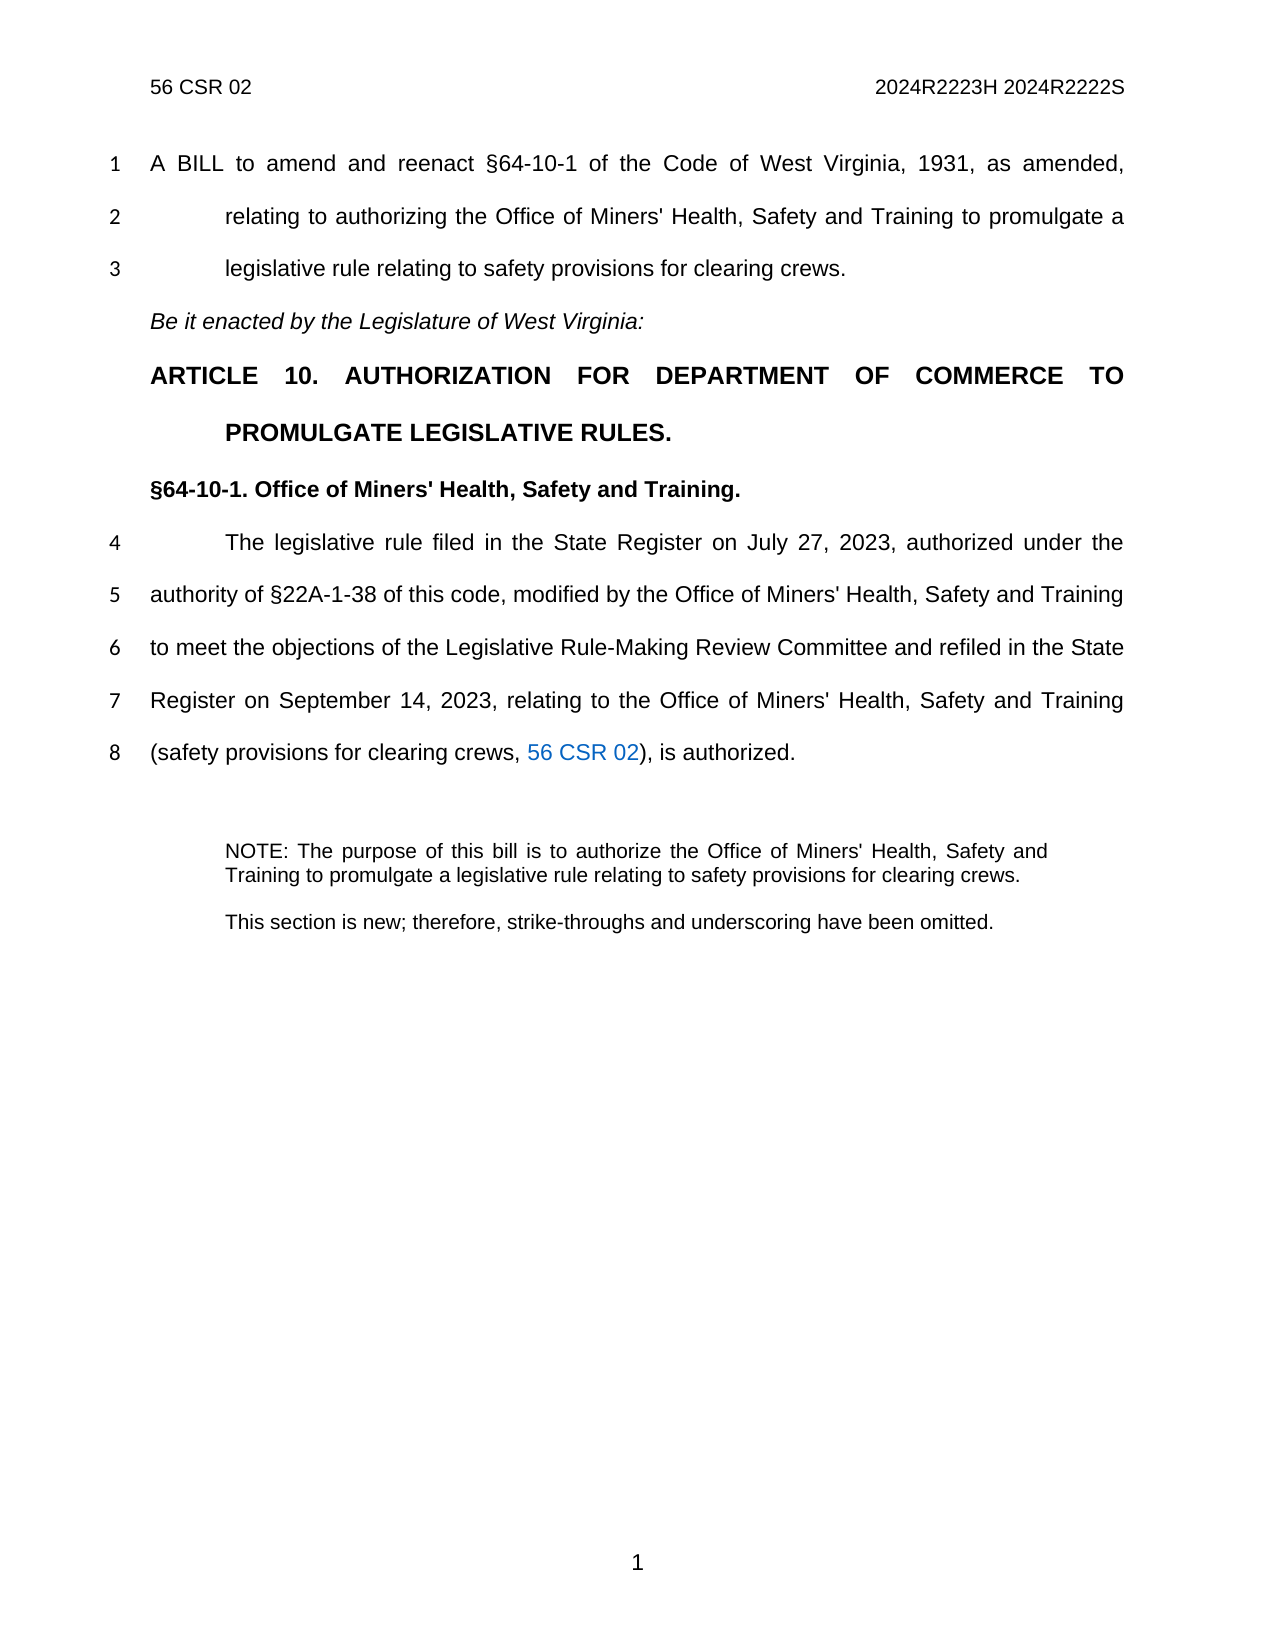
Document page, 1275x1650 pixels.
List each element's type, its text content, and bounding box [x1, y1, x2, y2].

subtitle §64-10-1. Office of Miners' Health, Safety and Training. [150, 476, 1125, 502]
text The legislative rule filed in the State Register on July 27, 2023, authorized under the authority of §22A-1-38 of this code, modified by the Office of Miners' Health, Safety and Training to meet the objections of the Legislative Rule-Making Review Committee and refiled in the State Register on September 14, 2023, relating to the Office of Miners' Health, Safety and Training (safety provisions for clearing crews, 56 CSR 02), is authorized. [150, 528, 1125, 766]
text This section is new; therefore, strike-throughs and underscoring have been omitted. [225, 910, 1050, 934]
text Be it enacted by the Legislature of West Virginia: [150, 308, 1125, 334]
text NOTE: The purpose of this bill is to authorize the Office of Miners' Health, Safety and Training to promulgate a legislative rule relating to safety provisions for clearing crews. [225, 839, 1050, 887]
title A BILL to amend and reenact §64-10-1 of the Code of West Virginia, 1931, as amended, relating to authorizing the Office of Miners' Health, Safety and Training to promulgate a legislative rule relating to safety provisions for clearing crews. [150, 150, 1125, 282]
subtitle ARTICLE 10. Authorization for Department of commerce to promulgate legislative rules. [150, 361, 1125, 447]
